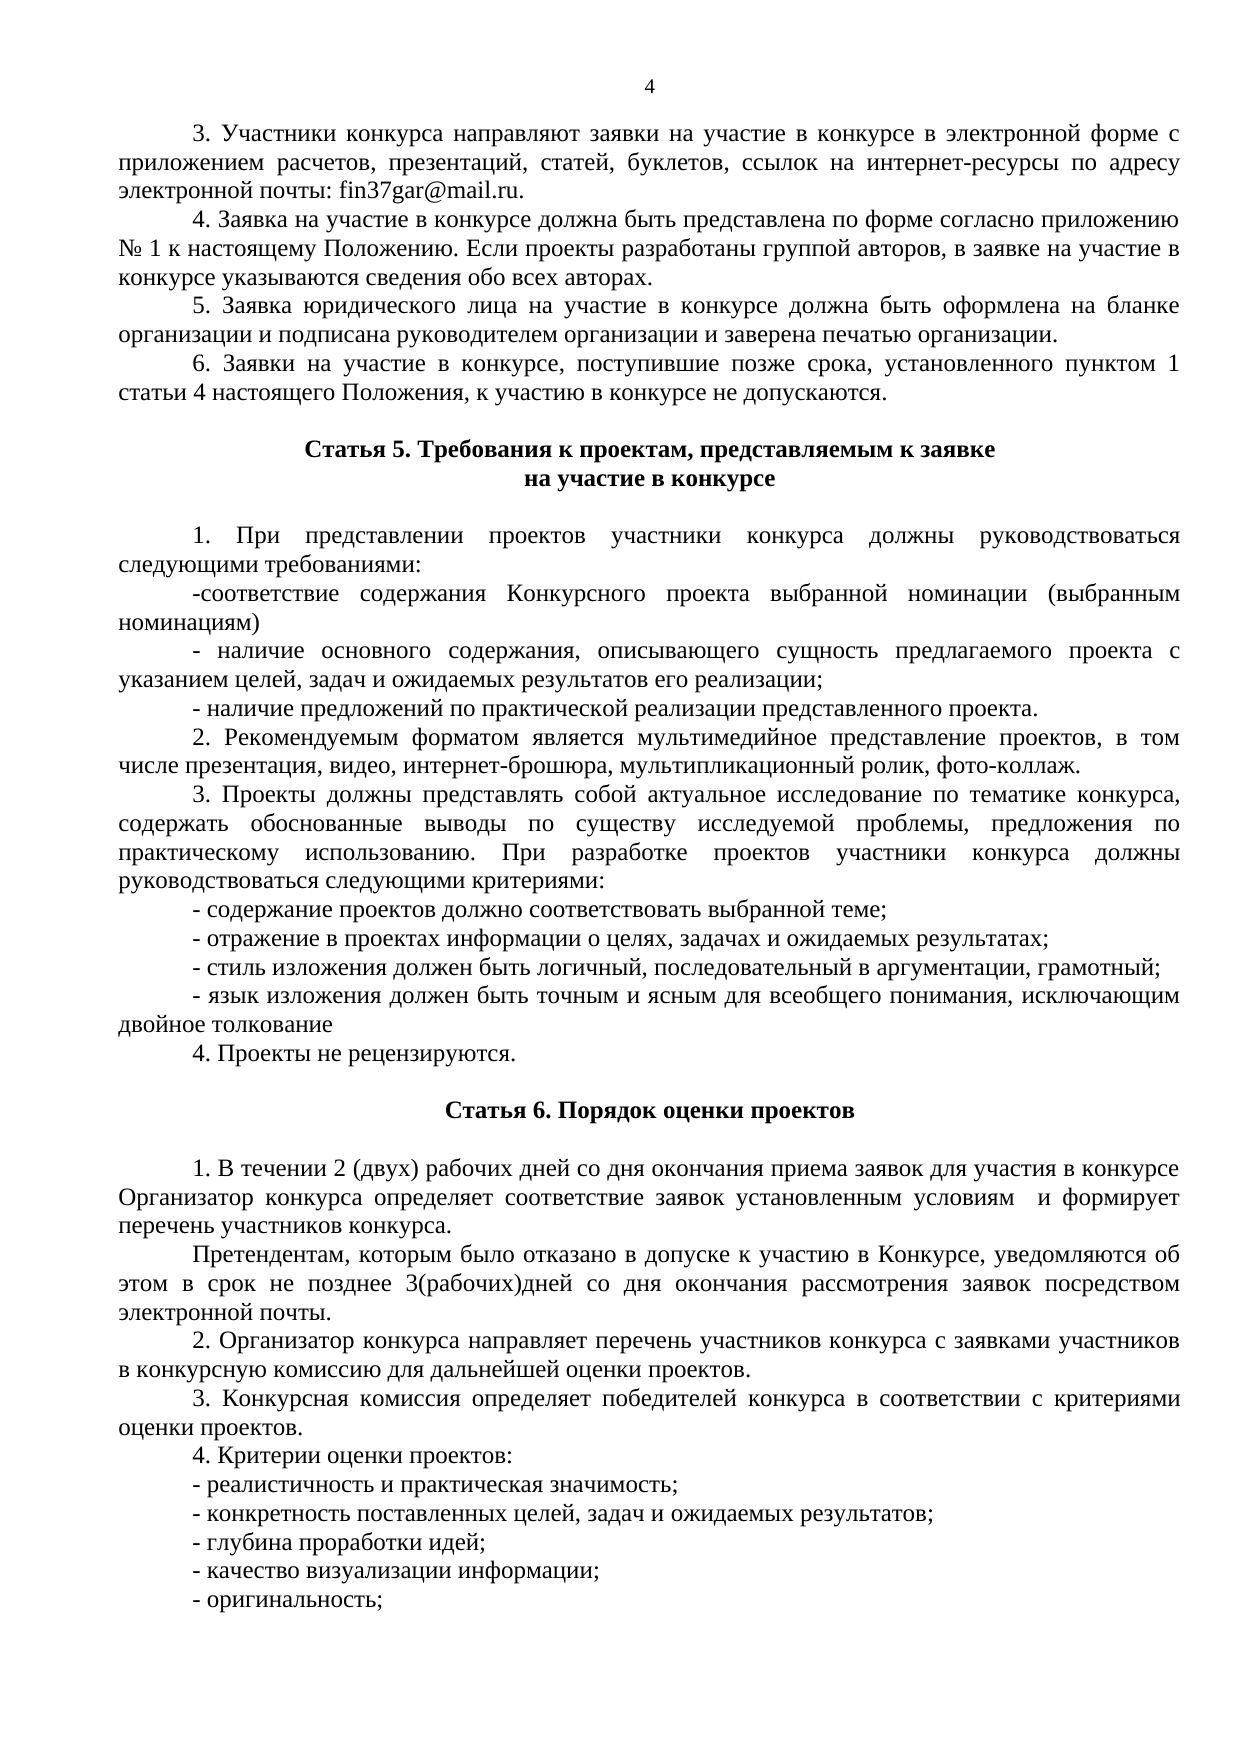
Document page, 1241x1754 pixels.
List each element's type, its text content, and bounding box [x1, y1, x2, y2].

text Претендентам, которым было отказано в допуске к участию в Конкурсе, уведомляются об этом в срок не позднее 3(рабочих)дней со дня окончания рассмотрения заявок посредством электронной почты. [118, 1239, 1181, 1326]
text -соответствие содержания Конкурсного проекта выбранной номинации (выбранным номинациям) [118, 578, 1181, 636]
text - стиль изложения должен быть логичный, последовательный в аргументации, грамотный; [118, 952, 1181, 981]
text - конкретность поставленных целей, задач и ожидаемых результатов; [118, 1498, 1181, 1527]
text 4. Заявка на участие в конкурсе должна быть представлена по форме согласно приложению № 1 к настоящему Положению. Если проекты разработаны группой авторов, в заявке на участие в конкурсе указываются сведения обо всех авторах. [118, 204, 1181, 291]
text 2. Организатор конкурса направляет перечень участников конкурса с заявками участников в конкурсную комиссию для дальнейшей оценки проектов. [118, 1326, 1181, 1383]
text на участие в конкурсе [118, 463, 1181, 492]
text - язык изложения должен быть точным и ясным для всеобщего понимания, исключающим двойное толкование [118, 981, 1181, 1038]
text - реалистичность и практическая значимость; [118, 1469, 1181, 1498]
text - содержание проектов должно соответствовать выбранной теме; [118, 894, 1181, 923]
text 3. Конкурсная комиссия определяет победителей конкурса в соответствии с критериями оценки проектов. [118, 1383, 1181, 1441]
text 4. Критерии оценки проектов: [118, 1441, 1181, 1469]
text 1. В течении 2 (двух) рабочих дней со дня окончания приема заявок для участия в конкурсе Организатор конкурса определяет соответствие заявок установленным условиям и формирует перечень участников конкурса. [118, 1153, 1181, 1239]
text - качество визуализации информации; [118, 1556, 1181, 1584]
text - наличие предложений по практической реализации представленного проекта. [118, 693, 1181, 722]
text 3. Проекты должны представлять собой актуальное исследование по тематике конкурса, содержать обоснованные выводы по существу исследуемой проблемы, предложения по практическому использованию. При разработке проектов участники конкурса должны руководствоваться следующими критериями: [118, 779, 1181, 894]
text Статья 5. Требования к проектам, представляемым к заявке [118, 434, 1181, 463]
text 1. При представлении проектов участники конкурса должны руководствоваться следующими требованиями: [118, 521, 1181, 578]
text 6. Заявки на участие в конкурсе, поступившие позже срока, установленного пунктом 1 статьи 4 настоящего Положения, к участию в конкурсе не допускаются. [118, 348, 1181, 406]
text 3. Участники конкурса направляют заявки на участие в конкурсе в электронной форме с приложением расчетов, презентаций, статей, буклетов, ссылок на интернет-ресурсы по адресу электронной почты: fin37gar@mail.ru. [118, 118, 1181, 204]
text 2. Рекомендуемым форматом является мультимедийное представление проектов, в том числе презентация, видео, интернет-брошюра, мультипликационный ролик, фото-коллаж. [118, 722, 1181, 779]
text - наличие основного содержания, описывающего сущность предлагаемого проекта с указанием целей, задач и ожидаемых результатов его реализации; [118, 636, 1181, 693]
text 4. Проекты не рецензируются. [118, 1038, 1181, 1067]
text Статья 6. Порядок оценки проектов [118, 1096, 1181, 1124]
text - отражение в проектах информации о целях, задачах и ожидаемых результатах; [118, 923, 1181, 952]
text 5. Заявка юридического лица на участие в конкурсе должна быть оформлена на бланке организации и подписана руководителем организации и заверена печатью организации. [118, 291, 1181, 348]
text - глубина проработки идей; [118, 1527, 1181, 1556]
text - оригинальность; [118, 1584, 1181, 1613]
